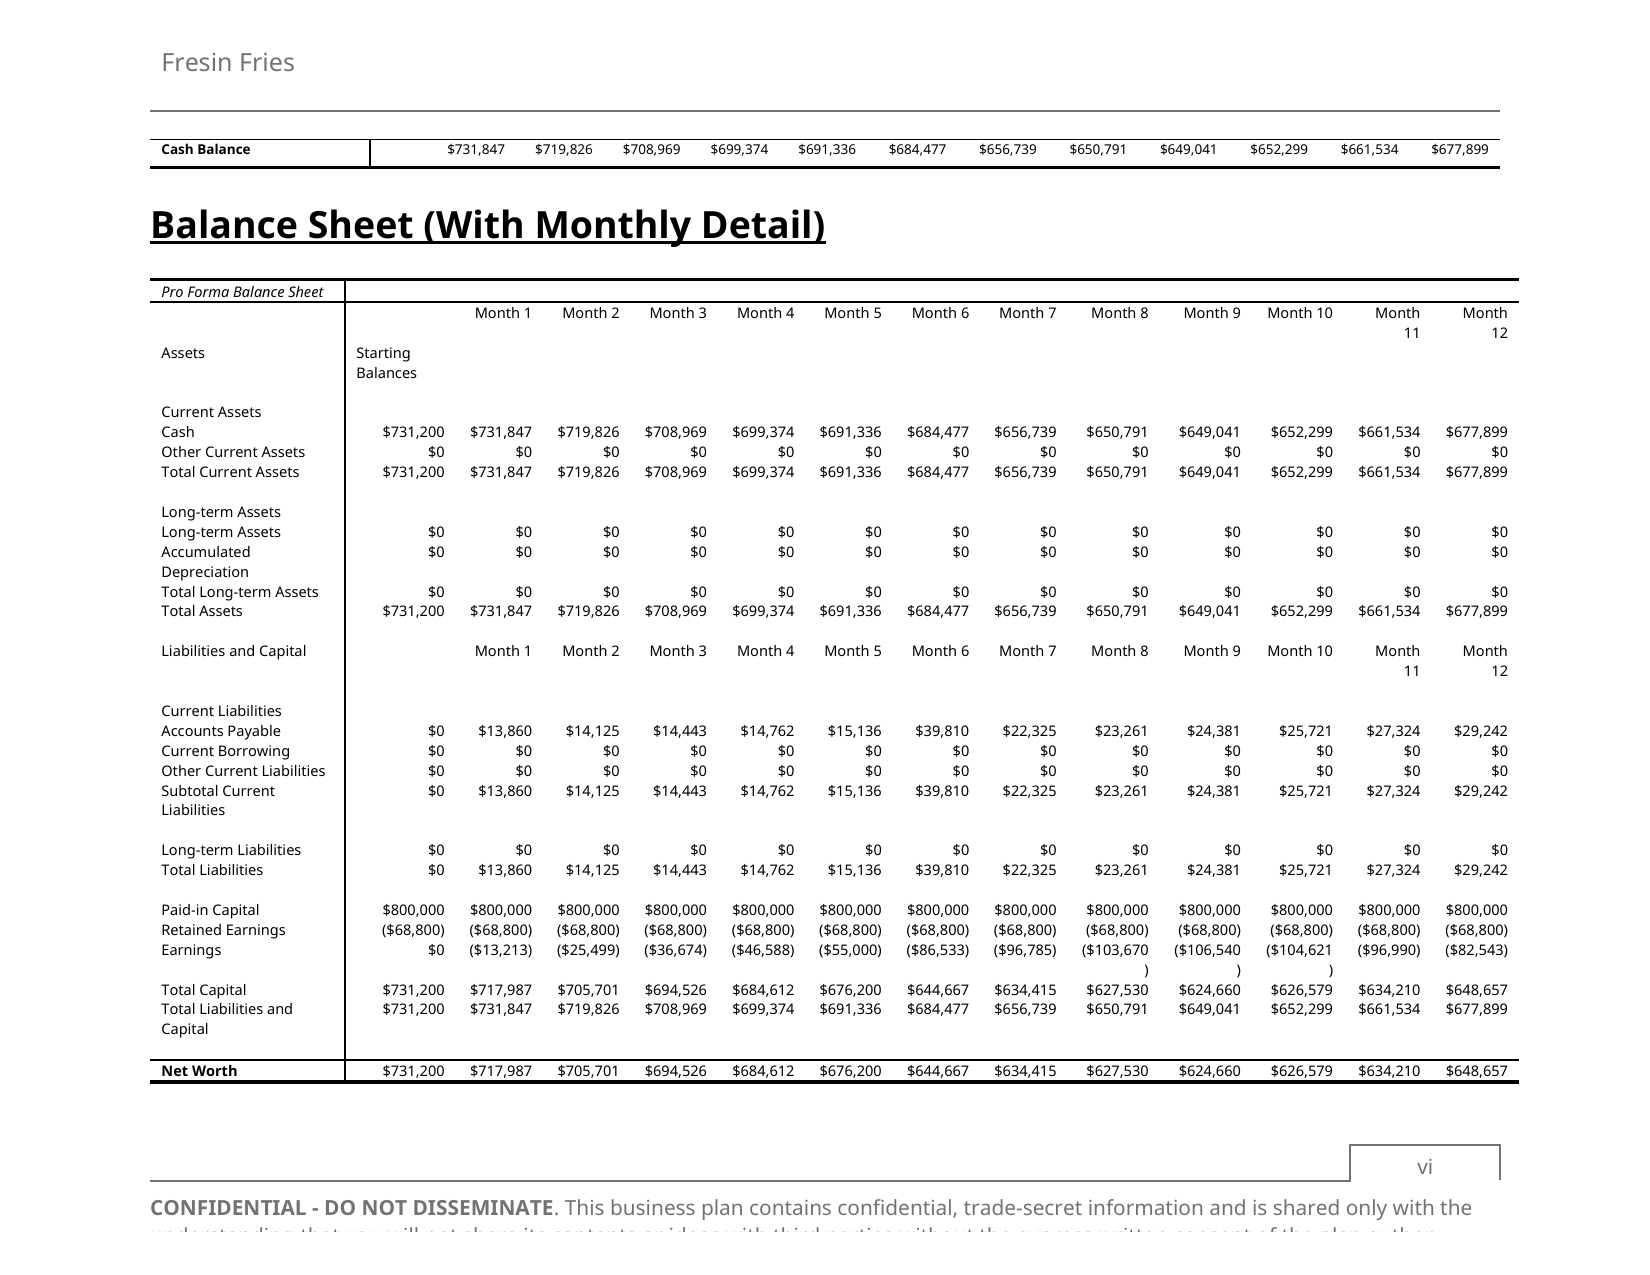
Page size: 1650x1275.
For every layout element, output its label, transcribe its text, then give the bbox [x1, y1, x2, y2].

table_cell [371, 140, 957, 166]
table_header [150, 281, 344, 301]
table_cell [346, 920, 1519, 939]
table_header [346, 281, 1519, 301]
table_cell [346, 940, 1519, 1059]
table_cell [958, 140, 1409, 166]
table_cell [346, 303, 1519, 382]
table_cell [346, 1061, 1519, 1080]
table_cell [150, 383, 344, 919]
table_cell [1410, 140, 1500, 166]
subtitle Balance Sheet (With Monthly Detail) [150, 198, 1500, 249]
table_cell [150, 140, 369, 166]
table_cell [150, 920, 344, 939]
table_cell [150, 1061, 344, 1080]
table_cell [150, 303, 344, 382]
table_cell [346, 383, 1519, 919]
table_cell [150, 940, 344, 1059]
